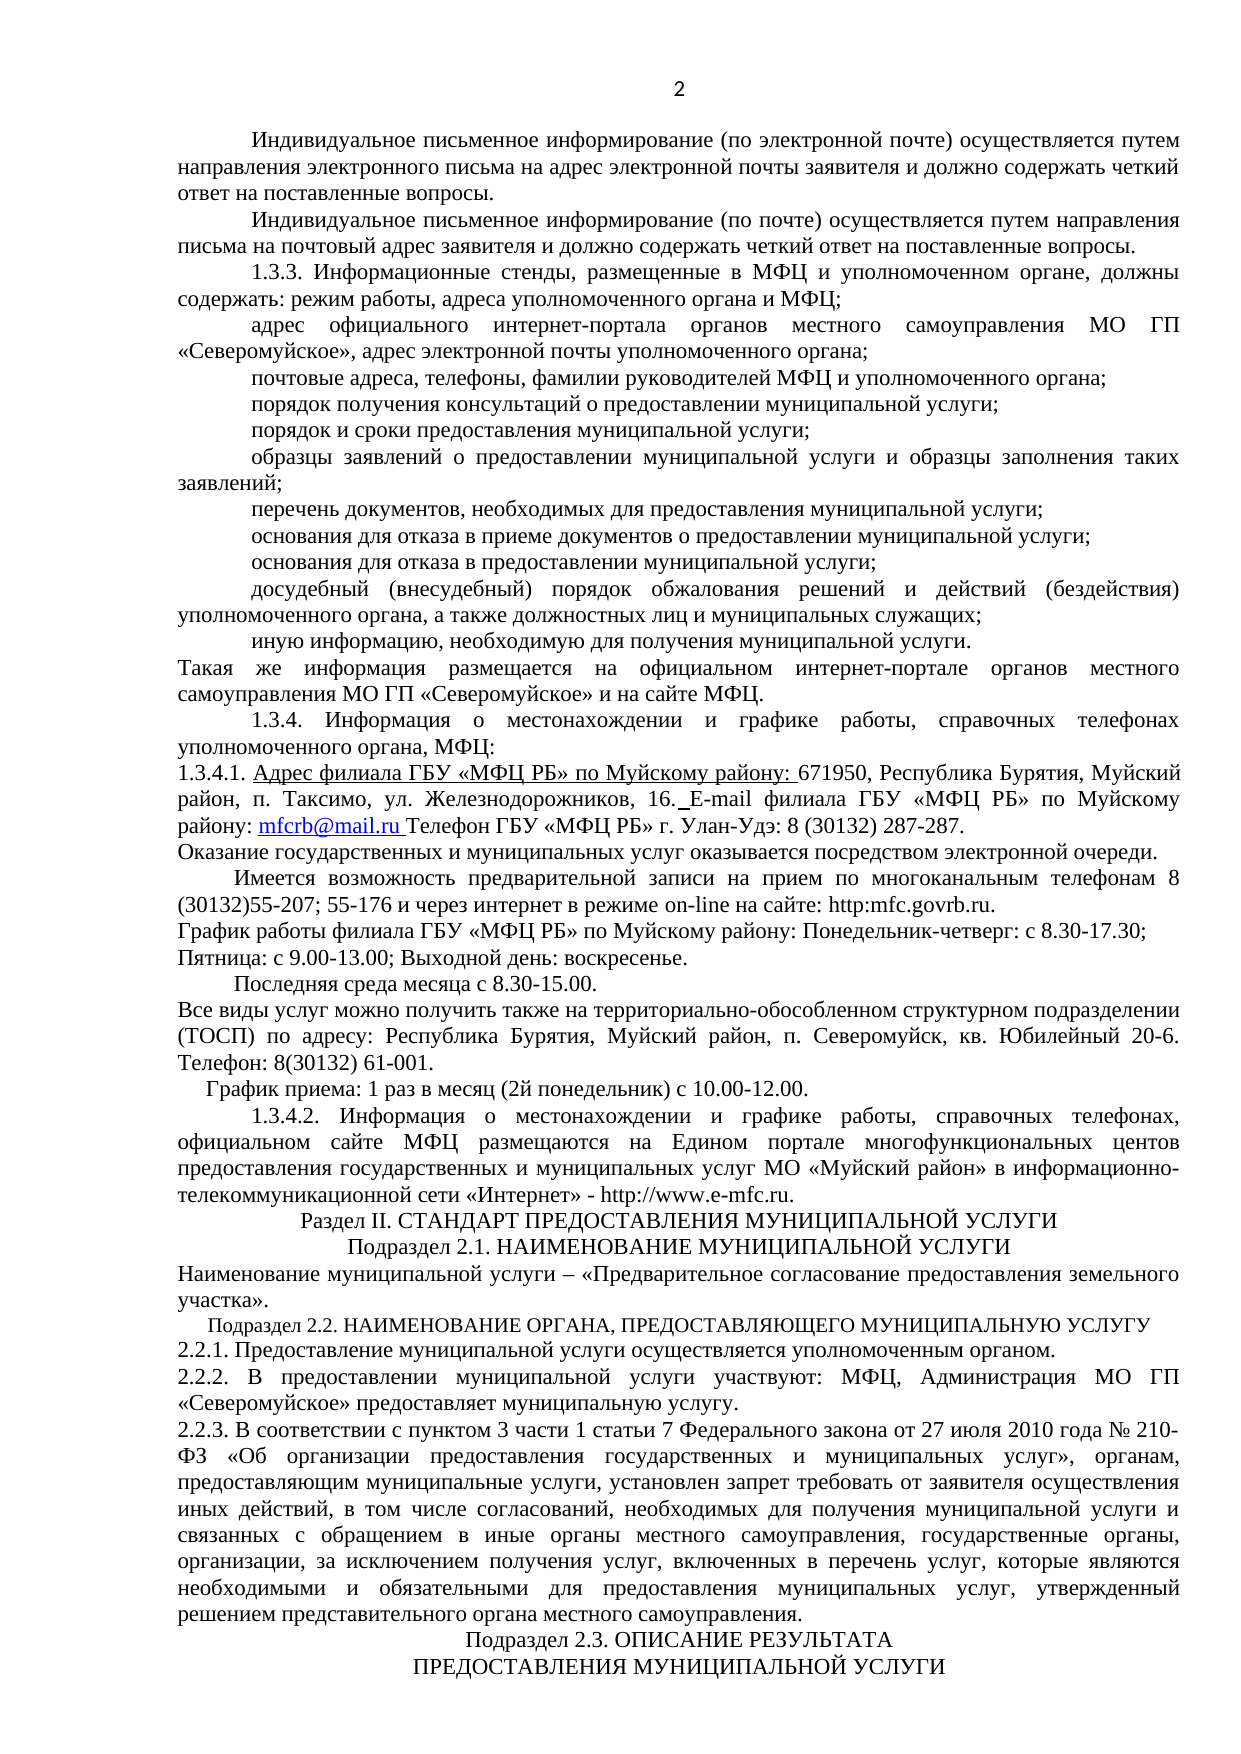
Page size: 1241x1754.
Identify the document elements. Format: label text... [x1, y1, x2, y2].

text Индивидуальное письменное информирование (по почте) осуществляется путем направления письма на почтовый адрес заявителя и должно содержать четкий ответ на поставленные вопросы. [177, 206, 1181, 258]
text 1.3.4. Информация о местонахождении и графике работы, справочных телефонах уполномоченного органа, МФЦ: [177, 706, 1181, 759]
text адрес официального интернет-портала органов местного самоуправления МО ГП «Северомуйское», адрес электронной почты уполномоченного органа; [177, 311, 1181, 364]
text перечень документов, необходимых для предоставления муниципальной услуги; [177, 496, 1181, 522]
text 1.3.4.1. Адрес филиала ГБУ «МФЦ РБ» по Муйскому району: 671950, Республика Бурятия, Муйский район, п. Таксимо, ул. Железнодорожников, 16. E-mail филиала ГБУ «МФЦ РБ» по Муйскому району: mfcrb@mail.ru Телефон ГБУ «МФЦ РБ» г. Улан-Удэ: 8 (30132) 287-287. [177, 759, 1181, 838]
text Имеется возможность предварительной записи на прием по многоканальным телефонам 8 (30132)55-207; 55-176 и через интернет в режиме on-line на сайте: http:mfc.govrb.ru. [177, 864, 1181, 917]
text 2.2.2. В предоставлении муниципальной услуги участвуют: МФЦ, Администрация МО ГП «Северомуйское» предоставляет муниципальную услугу. [177, 1363, 1181, 1416]
text досудебный (внесудебный) порядок обжалования решений и действий (бездействия) уполномоченного органа, а также должностных лиц и муниципальных служащих; [177, 574, 1181, 627]
text График приема: 1 раз в месяц (2й понедельник) с 10.00-12.00. [177, 1075, 1181, 1102]
text Наименование муниципальной услуги – «Предварительное согласование предоставления земельного участка». [177, 1260, 1181, 1312]
text основания для отказа в предоставлении муниципальной услуги; [177, 548, 1181, 574]
text порядок получения консультаций о предоставлении муниципальной услуги; [177, 390, 1181, 416]
text иную информацию, необходимую для получения муниципальной услуги. [177, 627, 1181, 654]
text 1.3.4.2. Информация о местонахождении и графике работы, справочных телефонах, официальном сайте МФЦ размещаются на Едином портале многофункциональных центов предоставления государственных и муниципальных услуг МО «Муйский район» в информационно-телекоммуникационной сети «Интернет» - http://www.e-mfc.ru. [177, 1102, 1181, 1207]
text Подраздел 2.1. НАИМЕНОВАНИЕ МУНИЦИПАЛЬНОЙ УСЛУГИ [177, 1233, 1181, 1260]
text основания для отказа в приеме документов о предоставлении муниципальной услуги; [177, 522, 1181, 548]
text Оказание государственных и муниципальных услуг оказывается посредством электронной очереди. [177, 838, 1181, 864]
text Такая же информация размещается на официальном интернет-портале органов местного самоуправления МО ГП «Северомуйское» и на сайте МФЦ. [177, 654, 1181, 706]
text 2.2.3. В соответствии с пунктом 3 части 1 статьи 7 Федерального закона от 27 июля 2010 года № 210-ФЗ «Об организации предоставления государственных и муниципальных услуг», органам, предоставляющим муниципальные услуги, установлен запрет требовать от заявителя осуществления иных действий, в том числе согласований, необходимых для получения муниципальной услуги и связанных с обращением в иные органы местного самоуправления, государственные органы, организации, за исключением получения услуг, включенных в перечень услуг, которые являются необходимыми и обязательными для предоставления муниципальных услуг, утвержденный решением представительного органа местного самоуправления. [177, 1416, 1181, 1626]
text Раздел II. СТАНДАРТ ПРЕДОСТАВЛЕНИЯ МУНИЦИПАЛЬНОЙ УСЛУГИ [177, 1207, 1181, 1233]
text 1.3.3. Информационные стенды, размещенные в МФЦ и уполномоченном органе, должны содержать: режим работы, адреса уполномоченного органа и МФЦ; [177, 258, 1181, 311]
text почтовые адреса, телефоны, фамилии руководителей МФЦ и уполномоченного органа; [177, 364, 1181, 390]
text порядок и сроки предоставления муниципальной услуги; [177, 416, 1181, 443]
text образцы заявлений о предоставлении муниципальной услуги и образцы заполнения таких заявлений; [177, 443, 1181, 496]
text Индивидуальное письменное информирование (по электронной почте) осуществляется путем направления электронного письма на адрес электронной почты заявителя и должно содержать четкий ответ на поставленные вопросы. [177, 127, 1181, 206]
text ПРЕДОСТАВЛЕНИЯ МУНИЦИПАЛЬНОЙ УСЛУГИ [177, 1653, 1181, 1679]
text Подраздел 2.2. НАИМЕНОВАНИЕ ОРГАНА, ПРЕДОСТАВЛЯЮЩЕГО МУНИЦИПАЛЬНУЮ УСЛУГУ [177, 1312, 1181, 1337]
text Пятница: с 9.00-13.00; Выходной день: воскресенье. [177, 943, 1181, 970]
text Все виды услуг можно получить также на территориально-обособленном структурном подразделении (ТОСП) по адресу: Республика Бурятия, Муйский район, п. Северомуйск, кв. Юбилейный 20-6. Телефон: 8(30132) 61-001. [177, 996, 1181, 1075]
text 2.2.1. Предоставление муниципальной услуги осуществляется уполномоченным органом. [177, 1337, 1181, 1363]
text График работы филиала ГБУ «МФЦ РБ» по Муйскому району: Понедельник-четверг: с 8.30-17.30; [177, 917, 1181, 943]
text Подраздел 2.3. ОПИСАНИЕ РЕЗУЛЬТАТА [177, 1626, 1181, 1653]
text Последняя среда месяца с 8.30-15.00. [177, 970, 1181, 996]
